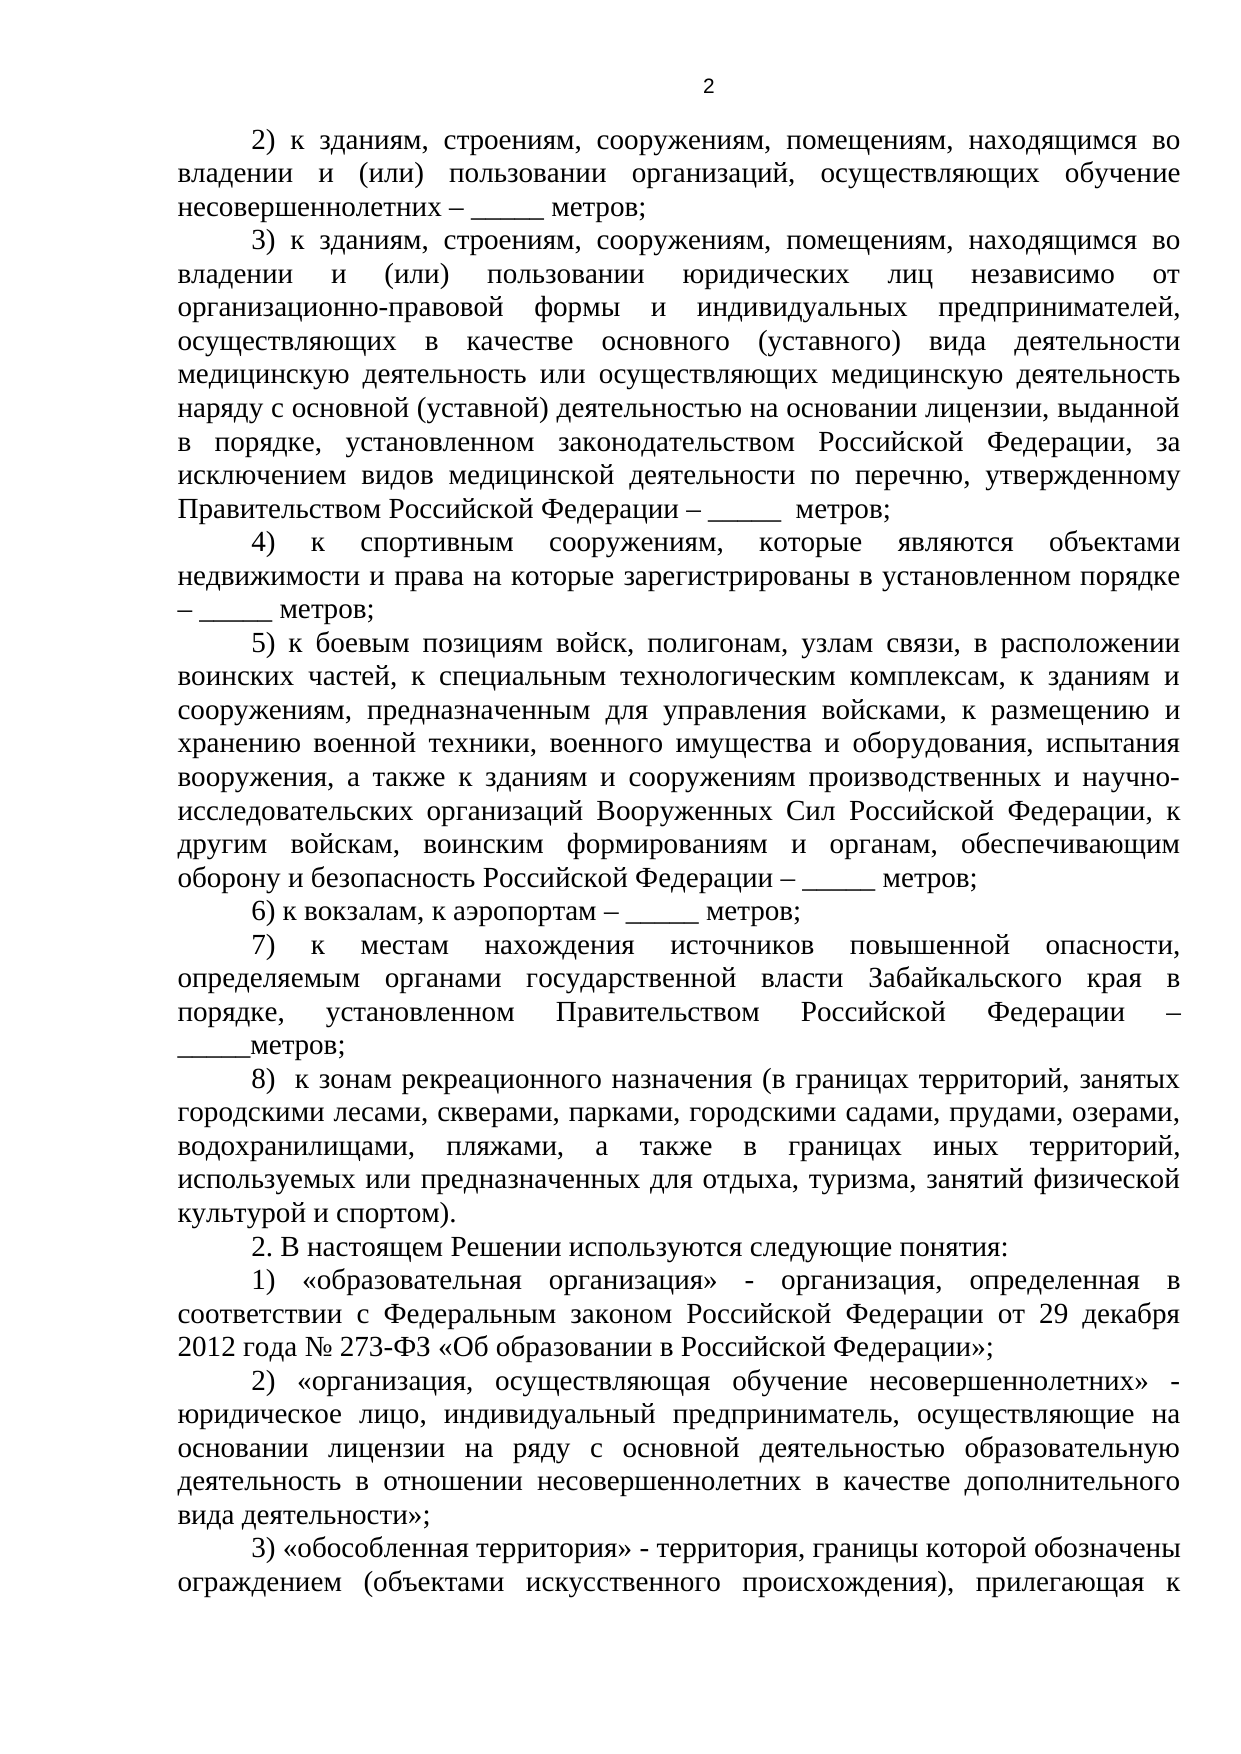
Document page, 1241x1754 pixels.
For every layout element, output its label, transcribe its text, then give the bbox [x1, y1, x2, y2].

text 2. В настоящем Решении используются следующие понятия: [177, 1229, 1181, 1262]
text 5) к боевым позициям войск, полигонам, узлам связи, в расположении воинских частей, к специальным технологическим комплексам, к зданиям и сооружениям, предназначенным для управления войсками, к размещению и хранению военной техники, военного имущества и оборудования, испытания вооружения, а также к зданиям и сооружениям производственных и научно-исследовательских организаций Вооруженных Сил Российской Федерации, к другим войскам, воинским формированиям и органам, обеспечивающим оборону и безопасность Российской Федерации – _____ метров; [177, 625, 1181, 893]
text 1) «образовательная организация» - организация, определенная в соответствии с Федеральным законом Российской Федерации от 29 декабря 2012 года № 273-ФЗ «Об образовании в Российской Федерации»; [177, 1262, 1181, 1363]
text 2) к зданиям, строениям, сооружениям, помещениям, находящимся во владении и (или) пользовании организаций, осуществляющих обучение несовершеннолетних – _____ метров; [177, 122, 1181, 222]
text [177, 1531, 1181, 1598]
text 6) к вокзалам, к аэропортам – _____ метров; [177, 893, 1181, 927]
text 8) к зонам рекреационного назначения (в границах территорий, занятых городскими лесами, скверами, парками, городскими садами, прудами, озерами, водохранилищами, пляжами, а также в границах иных территорий, используемых или предназначенных для отдыха, туризма, занятий физической культурой и спортом). [177, 1061, 1181, 1229]
text 3) к зданиям, строениям, сооружениям, помещениям, находящимся во владении и (или) пользовании юридических лиц независимо от организационно-правовой формы и индивидуальных предпринимателей, осуществляющих в качестве основного (уставного) вида деятельности медицинскую деятельность или осуществляющих медицинскую деятельность наряду с основной (уставной) деятельностью на основании лицензии, выданной в порядке, установленном законодательством Российской Федерации, за исключением видов медицинской деятельности по перечню, утвержденному Правительством Российской Федерации – _____ метров; [177, 222, 1181, 524]
text 4) к спортивным сооружениям, которые являются объектами недвижимости и права на которые зарегистрированы в установленном порядке – _____ метров; [177, 524, 1181, 625]
text 2) «организация, осуществляющая обучение несовершеннолетних» - юридическое лицо, индивидуальный предприниматель, осуществляющие на основании лицензии на ряду с основной деятельностью образовательную деятельность в отношении несовершеннолетних в качестве дополнительного вида деятельности»; [177, 1363, 1181, 1531]
text 7) к местам нахождения источников повышенной опасности, определяемым органами государственной власти Забайкальского края в порядке, установленном Правительством Российской Федерации – _____метров; [177, 927, 1181, 1061]
